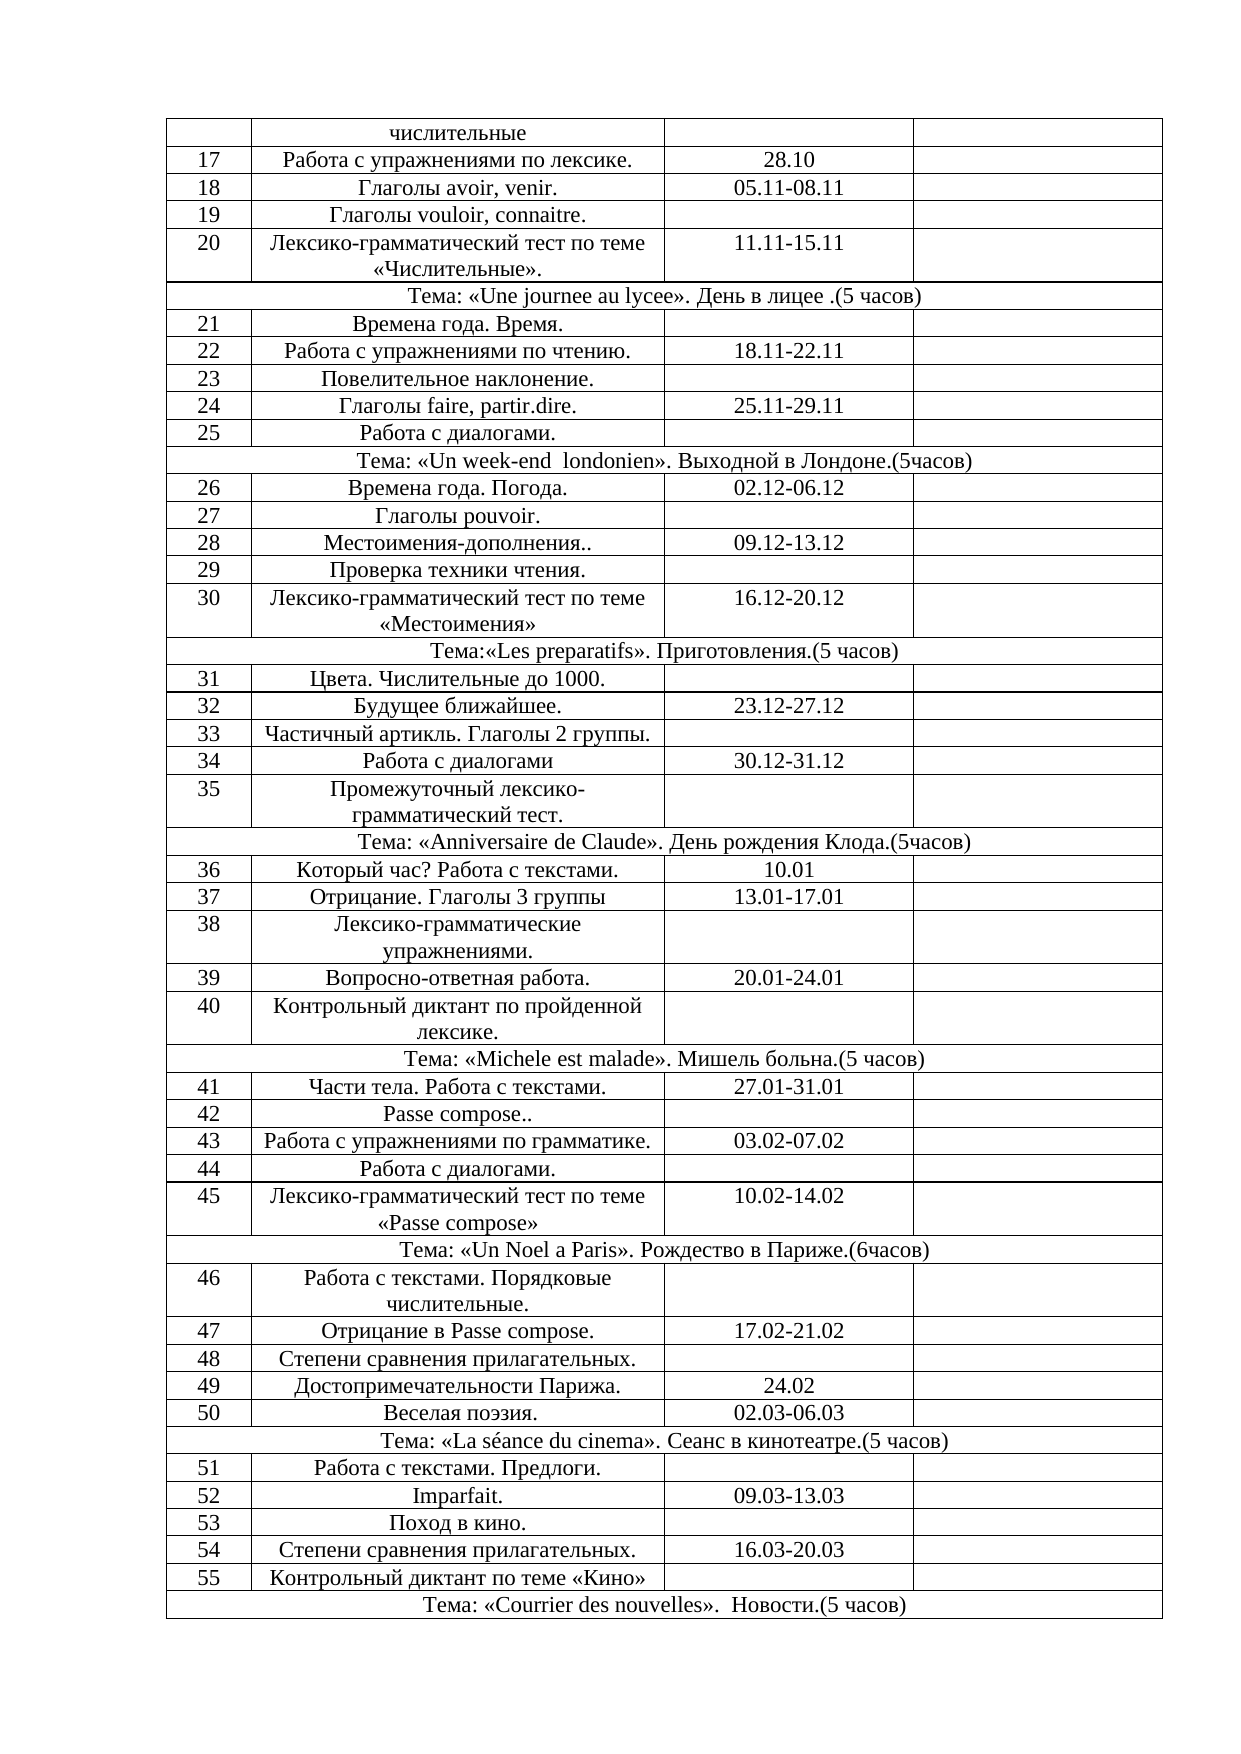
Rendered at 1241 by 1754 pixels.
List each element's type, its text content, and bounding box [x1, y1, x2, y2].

table_cell 25.11-29.11 [665, 392, 913, 418]
table_cell Отрицание в Passe compose. [252, 1317, 664, 1344]
table_cell [914, 119, 1162, 146]
table_cell 23.12-27.12 [665, 693, 913, 719]
table_cell [914, 1564, 1162, 1590]
table_cell [665, 1345, 913, 1371]
table_cell [665, 665, 913, 691]
table_cell Тема:«Les preparatifs». Приготовления.(5 часов) [167, 638, 1162, 664]
table_cell [665, 310, 913, 336]
table_cell [914, 1073, 1162, 1099]
table_cell 42 [167, 1100, 251, 1127]
table_cell 26 [167, 474, 251, 501]
table_cell 36 [167, 856, 251, 882]
table_cell 50 [167, 1400, 251, 1426]
table_cell [914, 720, 1162, 746]
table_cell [252, 119, 664, 146]
table_cell [665, 1264, 913, 1316]
table_cell [914, 365, 1162, 391]
table_cell 53 [167, 1509, 251, 1535]
table_cell [665, 119, 913, 146]
table_cell Тема: «Une journee au lycee». День в лицее .(5 часов) [167, 283, 1162, 309]
table_cell 09.03-13.03 [665, 1482, 913, 1508]
table_cell Промежуточный лексико-грамматический тест. [252, 775, 664, 827]
table_cell [914, 529, 1162, 555]
table_cell [914, 147, 1162, 173]
table_cell 28 [167, 529, 251, 555]
table_cell 34 [167, 747, 251, 773]
table_cell [914, 911, 1162, 963]
table_cell 37 [167, 883, 251, 909]
table_cell [914, 1536, 1162, 1563]
table_cell [914, 1372, 1162, 1398]
table_cell [914, 1400, 1162, 1426]
table_cell 40 [167, 992, 251, 1044]
table_cell 02.03-06.03 [665, 1400, 913, 1426]
table_cell Глаголы avoir, venir. [252, 174, 664, 200]
table_cell Passe compose.. [252, 1100, 664, 1127]
table_cell Работа с упражнениями по лексике. [252, 147, 664, 173]
table_cell 19 [167, 201, 251, 228]
table_cell Достопримечательности Парижа. [252, 1372, 664, 1398]
table_cell 24.02 [665, 1372, 913, 1398]
table_cell [914, 856, 1162, 882]
table_cell Повелительное наклонение. [252, 365, 664, 391]
table_cell [914, 201, 1162, 228]
table_cell 05.11-08.11 [665, 174, 913, 200]
table_cell Тема: «Courrier des nouvelles». Новости.(5 часов) [167, 1591, 1162, 1618]
table_cell Тема: «La séance du cinema». Сеанс в кинотеатре.(5 часов) [167, 1427, 1162, 1453]
table_cell Будущее ближайшее. [252, 693, 664, 719]
table_cell [914, 992, 1162, 1044]
table_cell Местоимения-дополнения.. [252, 529, 664, 555]
table_cell 18 [167, 174, 251, 200]
table_cell [914, 229, 1162, 281]
table_cell Лексико-грамматические упражнениями. [252, 911, 664, 963]
table_cell [914, 584, 1162, 637]
table_cell Работа с текстами. Порядковые числительные. [252, 1264, 664, 1316]
table_cell 48 [167, 1345, 251, 1371]
table_cell Части тела. Работа с текстами. [252, 1073, 664, 1099]
table_cell Вопросно-ответная работа. [252, 964, 664, 991]
table_cell [665, 1100, 913, 1127]
table_cell Поход в кино. [252, 1509, 664, 1535]
table_cell 10.01 [665, 856, 913, 882]
table_cell [914, 775, 1162, 827]
table_cell Времена года. Время. [252, 310, 664, 336]
table_cell [665, 556, 913, 583]
table_cell [914, 174, 1162, 200]
table_cell Глаголы faire, partir.dire. [252, 392, 664, 418]
table_cell 38 [167, 911, 251, 963]
table_cell 25 [167, 420, 251, 446]
table_cell 54 [167, 1536, 251, 1563]
table_cell [914, 665, 1162, 691]
table_cell Лексико-грамматический тест по теме «Числительные». [252, 229, 664, 281]
table_cell [665, 1155, 913, 1181]
table_cell Веселая поэзия. [252, 1400, 664, 1426]
table_cell 30 [167, 584, 251, 637]
table_cell [914, 693, 1162, 719]
table_cell 33 [167, 720, 251, 746]
table_cell [665, 1564, 913, 1590]
table_cell Степени сравнения прилагательных. [252, 1345, 664, 1371]
table_cell 47 [167, 1317, 251, 1344]
table_cell Лексико-грамматический тест по теме «Местоимения» [252, 584, 664, 637]
table_cell 20.01-24.01 [665, 964, 913, 991]
table_cell Работа с диалогами [252, 747, 664, 773]
table_cell 24 [167, 392, 251, 418]
table_cell Работа с упражнениями по чтению. [252, 337, 664, 364]
table_cell 13.01-17.01 [665, 883, 913, 909]
table_cell [665, 775, 913, 827]
table_cell Частичный артикль. Глаголы 2 группы. [252, 720, 664, 746]
table_cell [914, 310, 1162, 336]
table_cell [914, 1128, 1162, 1154]
table_cell 02.12-06.12 [665, 474, 913, 501]
table_cell 11.11-15.11 [665, 229, 913, 281]
table_cell Imparfait. [252, 1482, 664, 1508]
table_cell [914, 502, 1162, 528]
table_cell 23 [167, 365, 251, 391]
table_cell 32 [167, 693, 251, 719]
table_cell Лексико-грамматический тест по теме «Passe compose» [252, 1183, 664, 1235]
table_cell 09.12-13.12 [665, 529, 913, 555]
table_cell [914, 747, 1162, 773]
table_cell 35 [167, 775, 251, 827]
table_cell [665, 992, 913, 1044]
table_cell Тема: «Un Noel a Paris». Рождество в Париже.(6часов) [167, 1236, 1162, 1262]
table_cell 39 [167, 964, 251, 991]
table_cell Контрольный диктант по пройденной лексике. [252, 992, 664, 1044]
table_cell 46 [167, 1264, 251, 1316]
table_cell 30.12-31.12 [665, 747, 913, 773]
table_cell Глаголы vouloir, connaitre. [252, 201, 664, 228]
table_cell [914, 1482, 1162, 1508]
table_cell [665, 1509, 913, 1535]
table_cell Работа с упражнениями по грамматике. [252, 1128, 664, 1154]
table_cell 55 [167, 1564, 251, 1590]
table_cell [914, 1454, 1162, 1481]
table_cell Работа с текстами. Предлоги. [252, 1454, 664, 1481]
table_cell 31 [167, 665, 251, 691]
table_cell [665, 201, 913, 228]
table_cell Тема: «Un week-end londonien». Выходной в Лондоне.(5часов) [167, 447, 1162, 473]
table_cell 16 [167, 119, 251, 146]
table_cell 18.11-22.11 [665, 337, 913, 364]
table_cell Тема: «Michele est malade». Мишель больна.(5 часов) [167, 1045, 1162, 1072]
table_cell [665, 911, 913, 963]
table_cell [914, 1345, 1162, 1371]
table_cell 45 [167, 1183, 251, 1235]
table_cell Времена года. Погода. [252, 474, 664, 501]
table_cell [914, 392, 1162, 418]
table_cell [665, 365, 913, 391]
table_cell Цвета. Числительные до 1000. [252, 665, 664, 691]
table_cell 21 [167, 310, 251, 336]
table_cell Степени сравнения прилагательных. [252, 1536, 664, 1563]
table_cell 27.01-31.01 [665, 1073, 913, 1099]
table_cell Отрицание. Глаголы 3 группы [252, 883, 664, 909]
table_cell [914, 883, 1162, 909]
table_cell 22 [167, 337, 251, 364]
table_cell Контрольный диктант по теме «Кино» [252, 1564, 664, 1590]
table_cell 10.02-14.02 [665, 1183, 913, 1235]
table_cell 27 [167, 502, 251, 528]
table_cell [914, 964, 1162, 991]
table_cell [914, 1509, 1162, 1535]
table_cell Глаголы pouvoir. [252, 502, 664, 528]
table_cell Который час? Работа с текстами. [252, 856, 664, 882]
table_cell 52 [167, 1482, 251, 1508]
table_cell 20 [167, 229, 251, 281]
table_cell 17 [167, 147, 251, 173]
table_cell [914, 556, 1162, 583]
table_cell 29 [167, 556, 251, 583]
table_cell 16.12-20.12 [665, 584, 913, 637]
table_cell [914, 1264, 1162, 1316]
table_cell [914, 1155, 1162, 1181]
table_cell 49 [167, 1372, 251, 1398]
table_cell 51 [167, 1454, 251, 1481]
table_cell [665, 420, 913, 446]
table_cell Работа с диалогами. [252, 1155, 664, 1181]
table_cell [914, 1100, 1162, 1127]
table_cell 03.02-07.02 [665, 1128, 913, 1154]
table_cell [665, 1454, 913, 1481]
table_cell [665, 502, 913, 528]
table_cell [914, 1317, 1162, 1344]
table_cell Работа с диалогами. [252, 420, 664, 446]
table_cell 41 [167, 1073, 251, 1099]
table_cell 16.03-20.03 [665, 1536, 913, 1563]
table_cell [914, 474, 1162, 501]
table_cell [914, 1183, 1162, 1235]
table_cell 28.10 [665, 147, 913, 173]
table_cell 17.02-21.02 [665, 1317, 913, 1344]
table_cell 44 [167, 1155, 251, 1181]
table_cell [914, 337, 1162, 364]
table_cell Проверка техники чтения. [252, 556, 664, 583]
table_cell Тема: «Anniversaire de Claude». День рождения Клода.(5часов) [167, 828, 1162, 855]
table_cell [665, 720, 913, 746]
table_cell [914, 420, 1162, 446]
table_cell 43 [167, 1128, 251, 1154]
